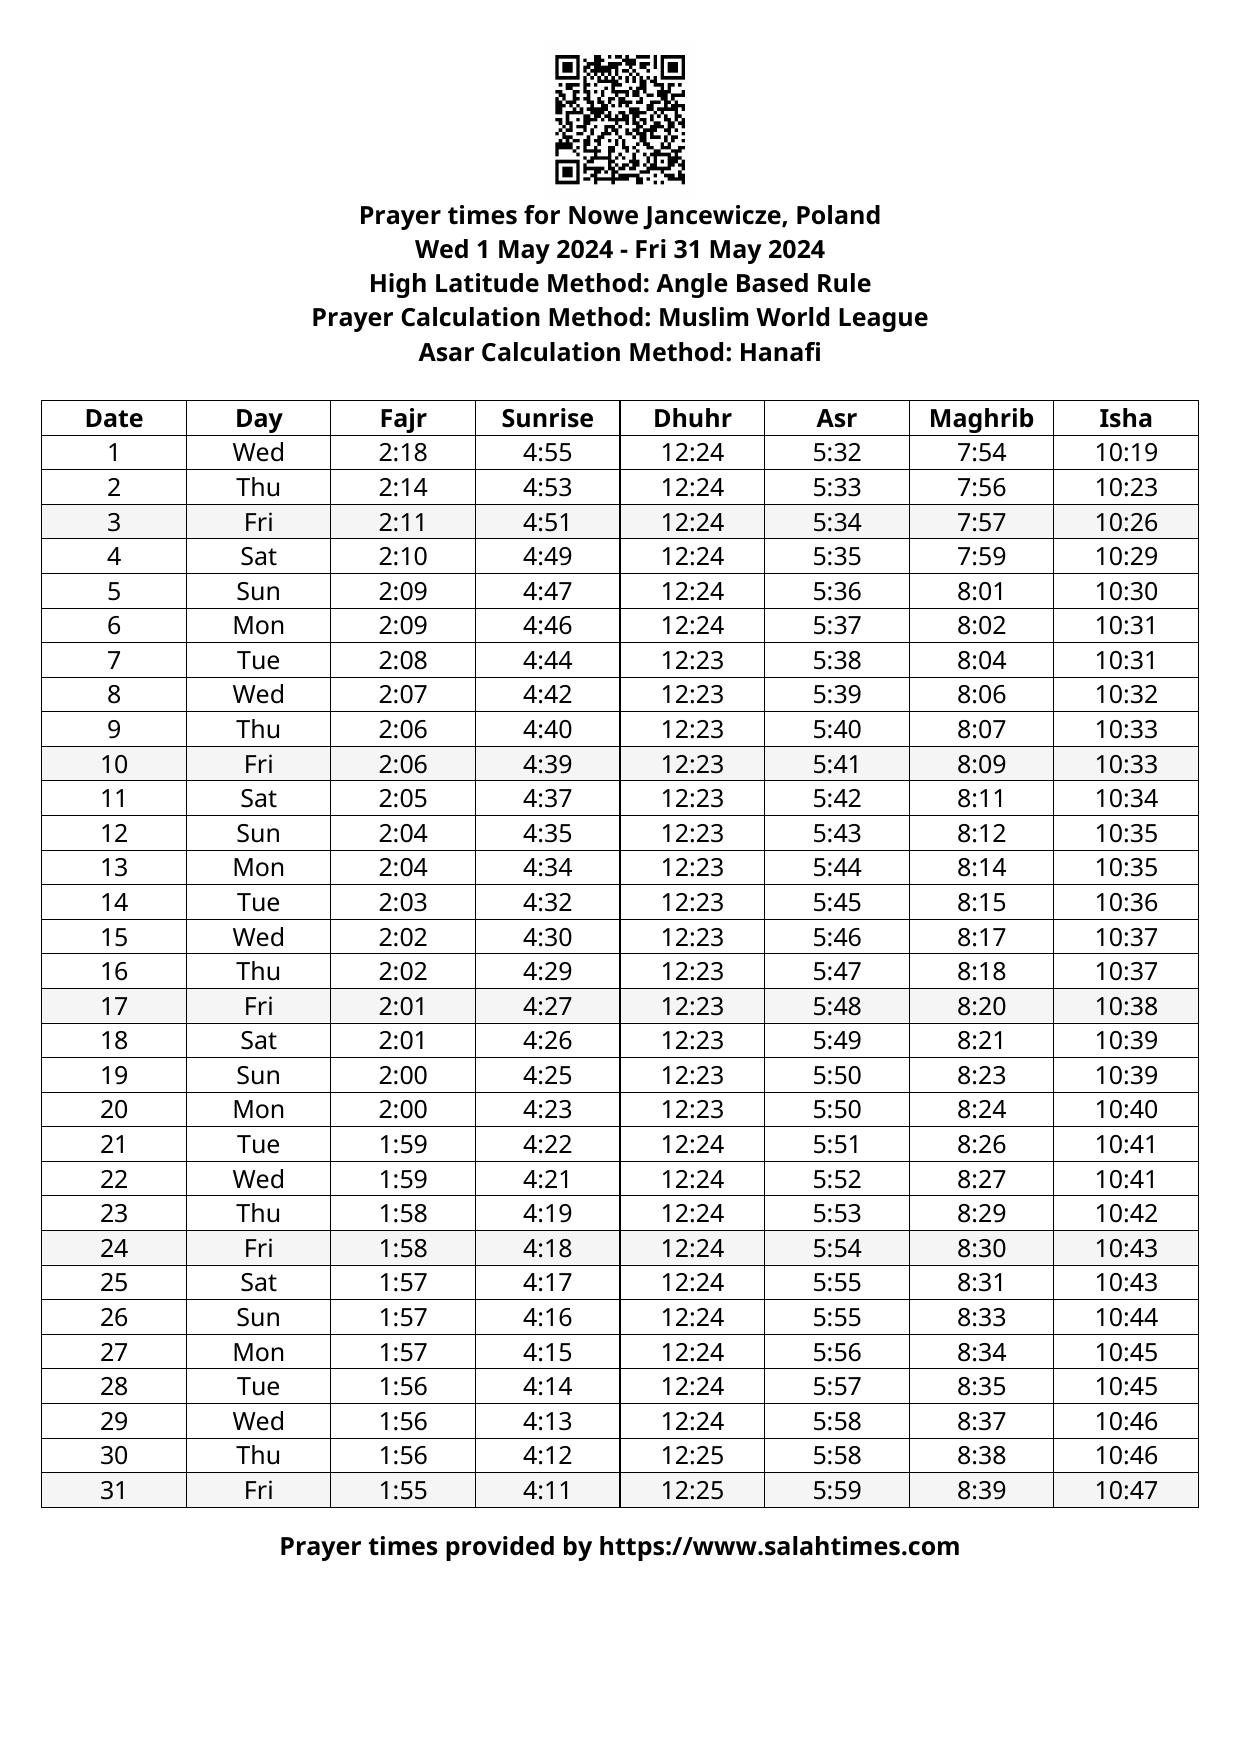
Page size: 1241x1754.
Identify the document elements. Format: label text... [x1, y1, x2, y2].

table_cell Sun [187, 1300, 330, 1334]
table_cell 4:47 [476, 574, 619, 607]
table_cell Sat [187, 1024, 330, 1057]
table_cell 10:40 [1054, 1093, 1198, 1126]
table_cell 12:24 [621, 1127, 764, 1161]
table_cell 1:58 [331, 1231, 475, 1264]
table_cell 5:36 [765, 574, 909, 607]
table_cell 12:24 [621, 505, 764, 538]
table_cell Thu [187, 1196, 330, 1230]
table_cell 4:27 [476, 989, 619, 1022]
table_cell 5:53 [765, 1196, 909, 1230]
table_cell 2:06 [331, 747, 475, 780]
table_cell 12:24 [621, 1196, 764, 1230]
table_cell 8:30 [910, 1231, 1053, 1264]
table_cell Thu [187, 712, 330, 746]
table_cell 12:24 [621, 1404, 764, 1437]
table_cell 1:57 [331, 1266, 475, 1299]
table_cell 4:17 [476, 1266, 619, 1299]
table_cell 10:26 [1054, 505, 1198, 538]
table_cell 2:01 [331, 1024, 475, 1057]
table_cell 4:12 [476, 1439, 619, 1472]
table_cell Thu [187, 470, 330, 504]
table_cell 23 [42, 1196, 186, 1230]
table_cell 13 [42, 851, 186, 884]
table_cell 2:00 [331, 1093, 475, 1126]
table_cell 4:15 [476, 1335, 619, 1368]
table_cell 4:49 [476, 539, 619, 573]
table_cell 12:24 [621, 609, 764, 642]
table_cell 8:06 [910, 678, 1053, 711]
table_cell 4:29 [476, 954, 619, 988]
table_cell 8:12 [910, 816, 1053, 849]
table_header Sunrise [476, 401, 619, 434]
table_cell 12:24 [621, 470, 764, 504]
table_cell 8 [42, 678, 186, 711]
table_cell 12 [42, 816, 186, 849]
table_cell 1:57 [331, 1335, 475, 1368]
table_cell 8:02 [910, 609, 1053, 642]
table_cell 8:27 [910, 1162, 1053, 1195]
table_cell 5:59 [765, 1473, 909, 1507]
table_cell Sat [187, 781, 330, 815]
table_cell 2:07 [331, 678, 475, 711]
table_cell 2:01 [331, 989, 475, 1022]
table_cell 10:47 [1054, 1473, 1198, 1507]
table_cell 5:40 [765, 712, 909, 746]
table_cell Sun [187, 574, 330, 607]
table_cell 12:23 [621, 885, 764, 919]
table_cell 5:54 [765, 1231, 909, 1264]
table_cell 2:05 [331, 781, 475, 815]
table_cell 4:14 [476, 1369, 619, 1403]
table_cell 4:37 [476, 781, 619, 815]
table_header Fajr [331, 401, 475, 434]
table_cell 5:58 [765, 1439, 909, 1472]
text High Latitude Method: Angle Based Rule [42, 266, 1198, 300]
table_cell 12:23 [621, 1024, 764, 1057]
table_cell 5:41 [765, 747, 909, 780]
table_cell 12:23 [621, 1093, 764, 1126]
table_cell 10:45 [1054, 1335, 1198, 1368]
table_cell 5:55 [765, 1300, 909, 1334]
table_cell 12:24 [621, 1369, 764, 1403]
table_cell Tue [187, 643, 330, 677]
table_cell 20 [42, 1093, 186, 1126]
table_cell 31 [42, 1473, 186, 1507]
table_cell 2:02 [331, 954, 475, 988]
table_cell 12:23 [621, 1058, 764, 1092]
table_cell 10:36 [1054, 885, 1198, 919]
table_cell 10:32 [1054, 678, 1198, 711]
table_cell 2:10 [331, 539, 475, 573]
table_cell 5:43 [765, 816, 909, 849]
table_cell 8:15 [910, 885, 1053, 919]
table_cell 10:35 [1054, 851, 1198, 884]
table_cell 4:42 [476, 678, 619, 711]
table_cell 2:02 [331, 920, 475, 953]
table_cell 5:46 [765, 920, 909, 953]
table_cell 4:46 [476, 609, 619, 642]
table_cell 28 [42, 1369, 186, 1403]
table_cell 2:14 [331, 470, 475, 504]
table_cell 4:35 [476, 816, 619, 849]
table_cell 10:39 [1054, 1058, 1198, 1092]
table_cell 5:42 [765, 781, 909, 815]
table_cell 5:47 [765, 954, 909, 988]
table_cell Mon [187, 1335, 330, 1368]
table_cell 8:24 [910, 1093, 1053, 1126]
table_cell 5:37 [765, 609, 909, 642]
table_cell 12:24 [621, 574, 764, 607]
table_cell 5:52 [765, 1162, 909, 1195]
table_cell 4:11 [476, 1473, 619, 1507]
table_cell 5:49 [765, 1024, 909, 1057]
table_cell Sat [187, 539, 330, 573]
table_cell 4:13 [476, 1404, 619, 1437]
table_cell 12:23 [621, 920, 764, 953]
table_cell 2:11 [331, 505, 475, 538]
table_cell Thu [187, 1439, 330, 1472]
table_cell 2:00 [331, 1058, 475, 1092]
table_cell 12:23 [621, 747, 764, 780]
table_header Date [42, 401, 186, 434]
table_cell 12:25 [621, 1473, 764, 1507]
table_cell 10:44 [1054, 1300, 1198, 1334]
table_cell Wed [187, 1162, 330, 1195]
table_cell 4:22 [476, 1127, 619, 1161]
table_cell 7:57 [910, 505, 1053, 538]
table_cell 12:23 [621, 851, 764, 884]
table_cell 1:56 [331, 1404, 475, 1437]
table_cell 2:09 [331, 574, 475, 607]
text Prayer times provided by https://www.salahtimes.com [42, 1528, 1198, 1563]
table_cell 1:59 [331, 1162, 475, 1195]
table_cell Tue [187, 1127, 330, 1161]
table_cell 12:23 [621, 781, 764, 815]
table_cell 12:23 [621, 678, 764, 711]
text Wed 1 May 2024 - Fri 31 May 2024 [42, 232, 1198, 266]
text Prayer times for Nowe Jancewicze, Poland [42, 198, 1198, 232]
table_cell 10:39 [1054, 1024, 1198, 1057]
table_cell 10:42 [1054, 1196, 1198, 1230]
table_cell 10:37 [1054, 954, 1198, 988]
table_cell 4:30 [476, 920, 619, 953]
table_cell 8:07 [910, 712, 1053, 746]
table_cell Wed [187, 920, 330, 953]
table_cell 8:38 [910, 1439, 1053, 1472]
table_cell 12:24 [621, 1266, 764, 1299]
table_cell 4:25 [476, 1058, 619, 1092]
table_header Dhuhr [621, 401, 764, 434]
table_cell 10:35 [1054, 816, 1198, 849]
table_cell 4:34 [476, 851, 619, 884]
table_header Asr [765, 401, 909, 434]
table_cell 5:34 [765, 505, 909, 538]
table_cell 4:51 [476, 505, 619, 538]
table_cell 4:39 [476, 747, 619, 780]
table_cell Tue [187, 885, 330, 919]
table_cell 5:50 [765, 1093, 909, 1126]
table_cell 5:33 [765, 470, 909, 504]
table_cell 10:41 [1054, 1162, 1198, 1195]
table_cell 5 [42, 574, 186, 607]
table_cell 5:57 [765, 1369, 909, 1403]
table_cell 12:23 [621, 816, 764, 849]
table_cell 2:08 [331, 643, 475, 677]
table_cell 5:38 [765, 643, 909, 677]
table_cell 10:38 [1054, 989, 1198, 1022]
table_cell 5:51 [765, 1127, 909, 1161]
table_cell 5:32 [765, 436, 909, 469]
text Asar Calculation Method: Hanafi [42, 334, 1198, 368]
table_cell 1:56 [331, 1369, 475, 1403]
table_cell 4:16 [476, 1300, 619, 1334]
table_cell 15 [42, 920, 186, 953]
table_cell Mon [187, 609, 330, 642]
table_cell 8:17 [910, 920, 1053, 953]
table_cell Fri [187, 747, 330, 780]
table_cell 8:39 [910, 1473, 1053, 1507]
table_cell 7 [42, 643, 186, 677]
table_cell 10:23 [1054, 470, 1198, 504]
table_cell Mon [187, 1093, 330, 1126]
table_cell 2:09 [331, 609, 475, 642]
table_cell 8:21 [910, 1024, 1053, 1057]
table_cell Wed [187, 678, 330, 711]
table_cell 30 [42, 1439, 186, 1472]
table_cell 1:58 [331, 1196, 475, 1230]
table_cell 10:31 [1054, 609, 1198, 642]
table_cell 21 [42, 1127, 186, 1161]
table_cell 7:59 [910, 539, 1053, 573]
table_cell Wed [187, 436, 330, 469]
table_cell 7:54 [910, 436, 1053, 469]
table_cell 16 [42, 954, 186, 988]
table_cell 24 [42, 1231, 186, 1264]
table_cell Sun [187, 816, 330, 849]
table_cell 10:29 [1054, 539, 1198, 573]
table_cell 8:04 [910, 643, 1053, 677]
text Prayer Calculation Method: Muslim World League [42, 300, 1198, 334]
table_header Isha [1054, 401, 1198, 434]
table_cell 4:44 [476, 643, 619, 677]
table_cell 5:39 [765, 678, 909, 711]
table_cell 4:21 [476, 1162, 619, 1195]
table_cell 19 [42, 1058, 186, 1092]
table_cell Fri [187, 1473, 330, 1507]
table_cell 14 [42, 885, 186, 919]
table_cell 4 [42, 539, 186, 573]
table_cell 10:33 [1054, 712, 1198, 746]
table_cell 12:24 [621, 1300, 764, 1334]
table_cell 8:14 [910, 851, 1053, 884]
table_cell 8:33 [910, 1300, 1053, 1334]
table_cell 10:43 [1054, 1231, 1198, 1264]
table_cell 2 [42, 470, 186, 504]
table_cell 8:20 [910, 989, 1053, 1022]
table_cell 8:18 [910, 954, 1053, 988]
table_cell 12:23 [621, 712, 764, 746]
table_cell 3 [42, 505, 186, 538]
table_cell 12:24 [621, 1231, 764, 1264]
table_cell 5:56 [765, 1335, 909, 1368]
table_cell 2:04 [331, 851, 475, 884]
table_cell 10:41 [1054, 1127, 1198, 1161]
table_cell 10:37 [1054, 920, 1198, 953]
table_cell Fri [187, 1231, 330, 1264]
table_cell 5:58 [765, 1404, 909, 1437]
table_cell 2:04 [331, 816, 475, 849]
table_cell 18 [42, 1024, 186, 1057]
table_cell 5:48 [765, 989, 909, 1022]
table_cell 10:30 [1054, 574, 1198, 607]
table_cell 12:23 [621, 643, 764, 677]
table_cell Wed [187, 1404, 330, 1437]
table_cell 2:03 [331, 885, 475, 919]
table_cell 10:45 [1054, 1369, 1198, 1403]
table_cell 10 [42, 747, 186, 780]
table_cell 12:24 [621, 436, 764, 469]
table_cell 2:06 [331, 712, 475, 746]
table_cell 4:53 [476, 470, 619, 504]
table_cell 10:19 [1054, 436, 1198, 469]
table_cell 1:57 [331, 1300, 475, 1334]
table_cell 4:18 [476, 1231, 619, 1264]
picture [542, 41, 699, 198]
table_cell 12:24 [621, 1162, 764, 1195]
table_cell 5:45 [765, 885, 909, 919]
table_cell 27 [42, 1335, 186, 1368]
table_cell 4:40 [476, 712, 619, 746]
table_cell 8:34 [910, 1335, 1053, 1368]
table_cell 8:11 [910, 781, 1053, 815]
table_cell Sat [187, 1266, 330, 1299]
table_header Day [187, 401, 330, 434]
table_cell 4:26 [476, 1024, 619, 1057]
table_cell Tue [187, 1369, 330, 1403]
table_cell 10:33 [1054, 747, 1198, 780]
table_cell 1:59 [331, 1127, 475, 1161]
table_cell 8:29 [910, 1196, 1053, 1230]
table_cell 8:31 [910, 1266, 1053, 1299]
table_cell 4:23 [476, 1093, 619, 1126]
table_cell Thu [187, 954, 330, 988]
table_cell 10:46 [1054, 1439, 1198, 1472]
table_cell 8:26 [910, 1127, 1053, 1161]
table_cell 12:23 [621, 954, 764, 988]
table_cell Sun [187, 1058, 330, 1092]
table_cell 8:37 [910, 1404, 1053, 1437]
table_cell Mon [187, 851, 330, 884]
table_cell 12:24 [621, 1335, 764, 1368]
table_cell 6 [42, 609, 186, 642]
table_cell 25 [42, 1266, 186, 1299]
table_cell 1:56 [331, 1439, 475, 1472]
table_cell 8:35 [910, 1369, 1053, 1403]
table_cell 11 [42, 781, 186, 815]
table_cell 5:50 [765, 1058, 909, 1092]
table_cell 22 [42, 1162, 186, 1195]
table_cell 5:44 [765, 851, 909, 884]
table_cell 1 [42, 436, 186, 469]
table_cell 9 [42, 712, 186, 746]
table_cell 10:46 [1054, 1404, 1198, 1437]
table_cell Fri [187, 505, 330, 538]
table_cell 26 [42, 1300, 186, 1334]
table_cell 8:01 [910, 574, 1053, 607]
table_cell 12:24 [621, 539, 764, 573]
table_cell 1:55 [331, 1473, 475, 1507]
table_cell 7:56 [910, 470, 1053, 504]
table_cell 8:09 [910, 747, 1053, 780]
table_cell 5:35 [765, 539, 909, 573]
table_cell 12:25 [621, 1439, 764, 1472]
table_header Maghrib [910, 401, 1053, 434]
table_cell 4:19 [476, 1196, 619, 1230]
table_cell 8:23 [910, 1058, 1053, 1092]
table_cell 17 [42, 989, 186, 1022]
table_cell 4:32 [476, 885, 619, 919]
table_cell 5:55 [765, 1266, 909, 1299]
table_cell 4:55 [476, 436, 619, 469]
table_cell 29 [42, 1404, 186, 1437]
table_cell Fri [187, 989, 330, 1022]
table_cell 10:43 [1054, 1266, 1198, 1299]
table_cell 10:31 [1054, 643, 1198, 677]
table_cell 12:23 [621, 989, 764, 1022]
table_cell 2:18 [331, 436, 475, 469]
table_cell 10:34 [1054, 781, 1198, 815]
